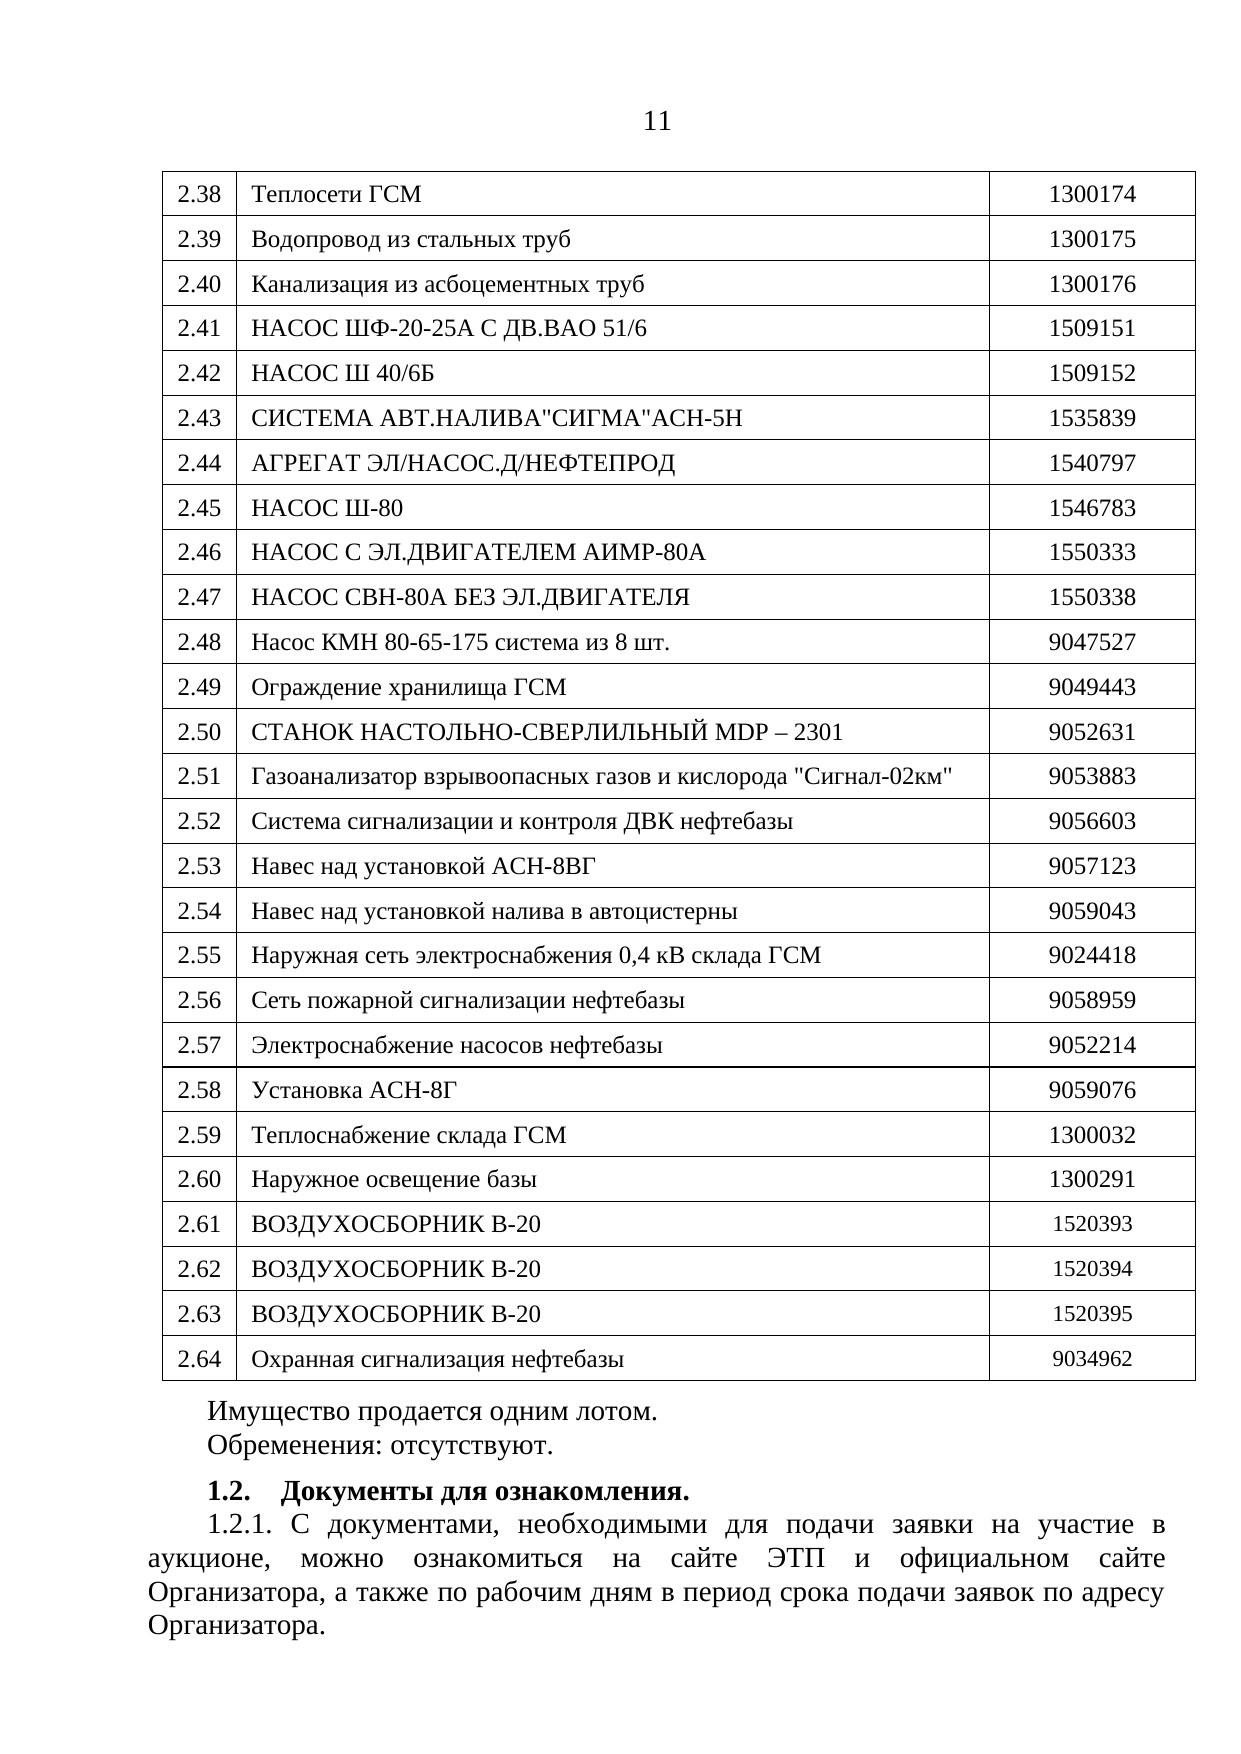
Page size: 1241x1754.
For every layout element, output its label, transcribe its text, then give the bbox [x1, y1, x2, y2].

table_cell 2.54 [163, 888, 236, 932]
table_cell Ограждение хранилища ГСМ [237, 664, 989, 708]
table_cell 2.44 [163, 440, 236, 484]
text Имущество продается одним лотом. [148, 1393, 1167, 1427]
table_cell 1300032 [990, 1112, 1195, 1156]
table_cell Установка АСН-8Г [237, 1068, 989, 1111]
table_cell 2.45 [163, 485, 236, 529]
table_cell 9047527 [990, 620, 1195, 663]
table_cell 9024418 [990, 933, 1195, 977]
text Обременения: отсутствуют. [148, 1427, 1167, 1461]
table_cell Навес над установкой АСН-8ВГ [237, 844, 989, 887]
table_cell 1520394 [990, 1247, 1195, 1290]
table_cell 2.57 [163, 1023, 236, 1066]
table_cell Электроснабжение насосов нефтебазы [237, 1023, 989, 1066]
table_cell АГРЕГАТ ЭЛ/HАСОС.Д/HЕФТЕПРОД [237, 440, 989, 484]
subtitle Документы для ознакомления. [148, 1473, 1167, 1507]
table_cell Навес над установкой налива в автоцистерны [237, 888, 989, 932]
table_cell Охранная сигнализация нефтебазы [237, 1336, 989, 1380]
table_cell 1550333 [990, 530, 1195, 574]
table_cell 9057123 [990, 844, 1195, 887]
table_cell Насос КМН 80-65-175 система из 8 шт. [237, 620, 989, 663]
table_cell ВОЗДУХОСБОРHИК В-20 [237, 1291, 989, 1335]
table_cell 1509151 [990, 306, 1195, 350]
table_cell 2.64 [163, 1336, 236, 1380]
table_cell СИСТЕМА АВТ.HАЛИВА"СИГМА"АСH-5H [237, 396, 989, 439]
table_cell 2.62 [163, 1247, 236, 1290]
table_cell 9058959 [990, 978, 1195, 1022]
table_cell 2.58 [163, 1068, 236, 1111]
text 1.2.1. С документами, необходимыми для подачи заявки на участие в аукционе, можно ознакомиться на сайте ЭТП и официальном сайте Организатора, а также по рабочим дням в период срока подачи заявок по адресу Организатора. [148, 1507, 1167, 1641]
table_cell Водопровод из стальных труб [237, 216, 989, 260]
table_cell 9059076 [990, 1068, 1195, 1111]
table_cell 1520393 [990, 1202, 1195, 1246]
table_cell HАСОС Ш-80 [237, 485, 989, 529]
table_cell 1520395 [990, 1291, 1195, 1335]
table_cell 9053883 [990, 754, 1195, 798]
table_cell 2.47 [163, 575, 236, 618]
table_cell Теплоснабжение склада ГСМ [237, 1112, 989, 1156]
table_cell 2.41 [163, 306, 236, 350]
table_cell 2.55 [163, 933, 236, 977]
table_cell Канализация из асбоцементных труб [237, 261, 989, 305]
table_cell 2.42 [163, 351, 236, 394]
table_cell 2.61 [163, 1202, 236, 1246]
table_cell 9056603 [990, 799, 1195, 842]
table_cell Теплосети ГСМ [237, 172, 989, 215]
table_cell 9059043 [990, 888, 1195, 932]
table_cell 1300291 [990, 1157, 1195, 1201]
table_cell 1509152 [990, 351, 1195, 394]
table_cell 1540797 [990, 440, 1195, 484]
table_cell 2.53 [163, 844, 236, 887]
table_cell ВОЗДУХОСБОРHИК В-20 [237, 1247, 989, 1290]
table_cell Наружная сеть электроснабжения 0,4 кВ склада ГСМ [237, 933, 989, 977]
table_cell 1550338 [990, 575, 1195, 618]
table_cell 2.56 [163, 978, 236, 1022]
table_cell Система сигнализации и контроля ДВК нефтебазы [237, 799, 989, 842]
table_cell 9049443 [990, 664, 1195, 708]
table_cell HАСОС СВH-80А БЕЗ ЭЛ.ДВИГАТЕЛЯ [237, 575, 989, 618]
table_cell 2.50 [163, 709, 236, 753]
table_cell HАСОС ШФ-20-25А С ДВ.ВАО 51/6 [237, 306, 989, 350]
table_cell 2.49 [163, 664, 236, 708]
table_cell 2.51 [163, 754, 236, 798]
table_cell 9052631 [990, 709, 1195, 753]
table_cell 2.60 [163, 1157, 236, 1201]
table_cell 2.48 [163, 620, 236, 663]
table_cell 2.46 [163, 530, 236, 574]
table_cell 1535839 [990, 396, 1195, 439]
table_cell 2.38 [163, 172, 236, 215]
table_cell HАСОС Ш 40/6Б [237, 351, 989, 394]
table_cell 9052214 [990, 1023, 1195, 1066]
table_cell 2.59 [163, 1112, 236, 1156]
table_cell 2.39 [163, 216, 236, 260]
table_cell HАСОС С ЭЛ.ДВИГАТЕЛЕМ АИМР-80А [237, 530, 989, 574]
table_cell ВОЗДУХОСБОРHИК В-20 [237, 1202, 989, 1246]
table_cell 1300174 [990, 172, 1195, 215]
table_cell 1300175 [990, 216, 1195, 260]
table_cell 2.40 [163, 261, 236, 305]
table_cell 9034962 [990, 1336, 1195, 1380]
table_cell Сеть пожарной сигнализации нефтебазы [237, 978, 989, 1022]
table_cell 2.52 [163, 799, 236, 842]
table_cell 1546783 [990, 485, 1195, 529]
table_cell 1300176 [990, 261, 1195, 305]
table_cell Наружное освещение базы [237, 1157, 989, 1201]
table_cell 2.63 [163, 1291, 236, 1335]
table_cell 2.43 [163, 396, 236, 439]
table_cell Газоанализатор взрывоопасных газов и кислорода "Сигнал-02км" [237, 754, 989, 798]
table_cell СТАНОК НАСТОЛЬНО-СВЕРЛИЛЬНЫЙ MDP – 2301 [237, 709, 989, 753]
